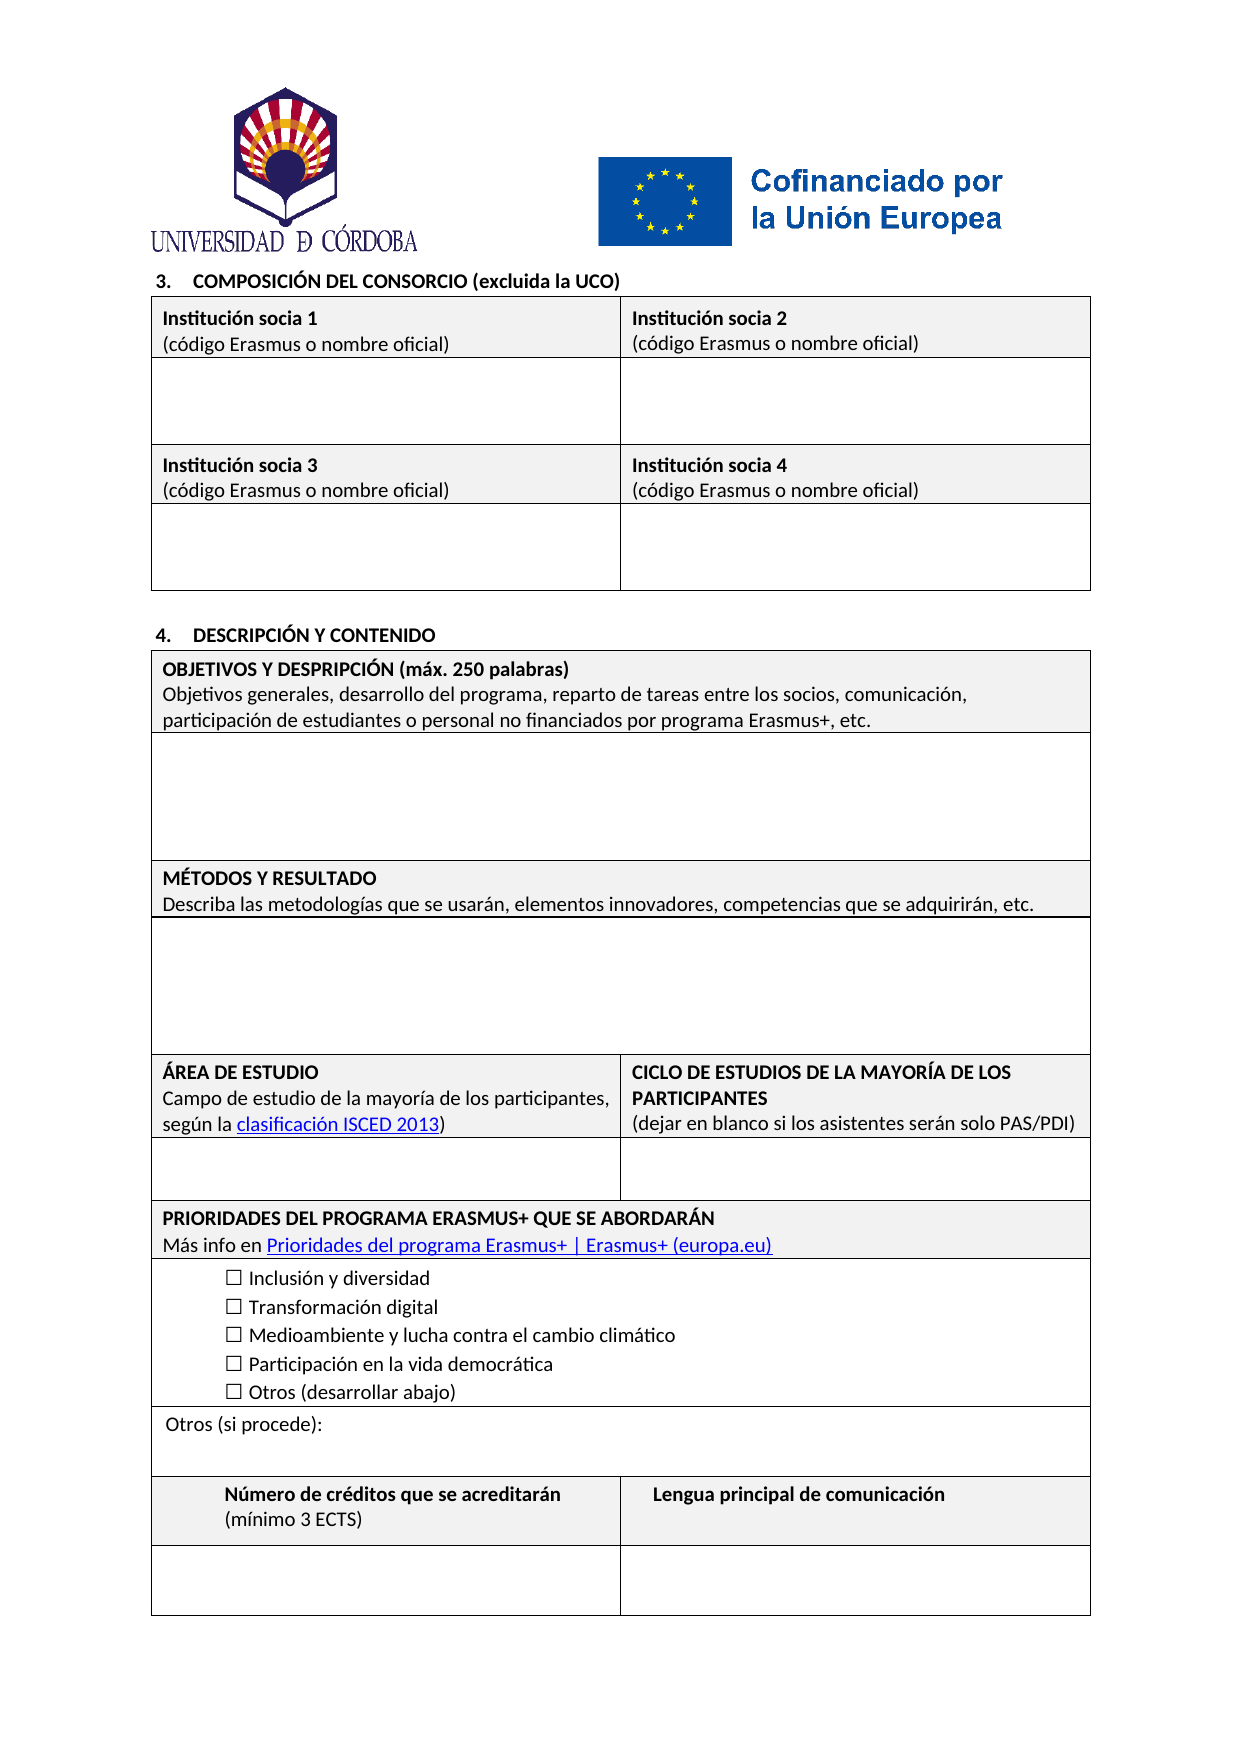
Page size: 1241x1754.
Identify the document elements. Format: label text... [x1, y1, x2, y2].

table_header Institución socia 1 (código Erasmus o nombre oficial) [152, 297, 620, 357]
table_cell Otros (si procede): [152, 1407, 1090, 1476]
picture [150, 87, 418, 252]
subtitle COMPOSICIÓN DEL CONSORCIO (excluida la UCO) [155, 268, 1137, 294]
table_cell [152, 1138, 620, 1200]
table_cell Número de créditos que se acreditarán (mínimo 3 ECTS) [152, 1477, 620, 1545]
table_cell [621, 1138, 1090, 1200]
table_cell [152, 1546, 620, 1614]
table_header OBJETIVOS Y DESPRIPCIÓN (máx. 250 palabras) Objetivos generales, desarrollo del programa, reparto de tareas entre los socios, comunicación, participación de estudiantes o personal no financiados por programa Erasmus+, etc. [152, 651, 1090, 732]
table_cell [152, 358, 620, 444]
table_cell PRIORIDADES DEL PROGRAMA ERASMUS+ QUE SE ABORDARÁN Más info en Prioridades del programa Erasmus+ | Erasmus+ (europa.eu) [152, 1201, 1090, 1258]
picture [592, 151, 1073, 252]
table_cell Institución socia 4 (código Erasmus o nombre oficial) [621, 445, 1090, 503]
subtitle DESCRIPCIÓN Y CONTENIDO [155, 622, 1137, 648]
table_cell MÉTODOS Y RESULTADO Describa las metodologías que se usarán, elementos innovadores, competencias que se adquirirán, etc. [152, 861, 1090, 916]
table_cell [152, 733, 1090, 860]
table_cell Institución socia 3 (código Erasmus o nombre oficial) [152, 445, 620, 503]
table_cell Lengua principal de comunicación [621, 1477, 1090, 1545]
table_cell ÁREA DE ESTUDIO Campo de estudio de la mayoría de los participantes, según la clasificación ISCED 2013) [152, 1055, 620, 1137]
table_cell ☐ Inclusión y diversidad ☐ Transformación digital ☐ Medioambiente y lucha contra el cambio climático ☐ Participación en la vida democrática ☐ Otros (desarrollar abajo) [152, 1259, 1090, 1406]
table_cell CICLO DE ESTUDIOS DE LA MAYORÍA DE LOS PARTICIPANTES (dejar en blanco si los asistentes serán solo PAS/PDI) [621, 1055, 1090, 1137]
table_header Institución socia 2 (código Erasmus o nombre oficial) [621, 297, 1090, 357]
table_cell [152, 504, 620, 590]
table_cell [621, 1546, 1090, 1614]
table_cell [621, 358, 1090, 444]
table_cell [621, 504, 1090, 590]
table_cell [152, 918, 1090, 1054]
